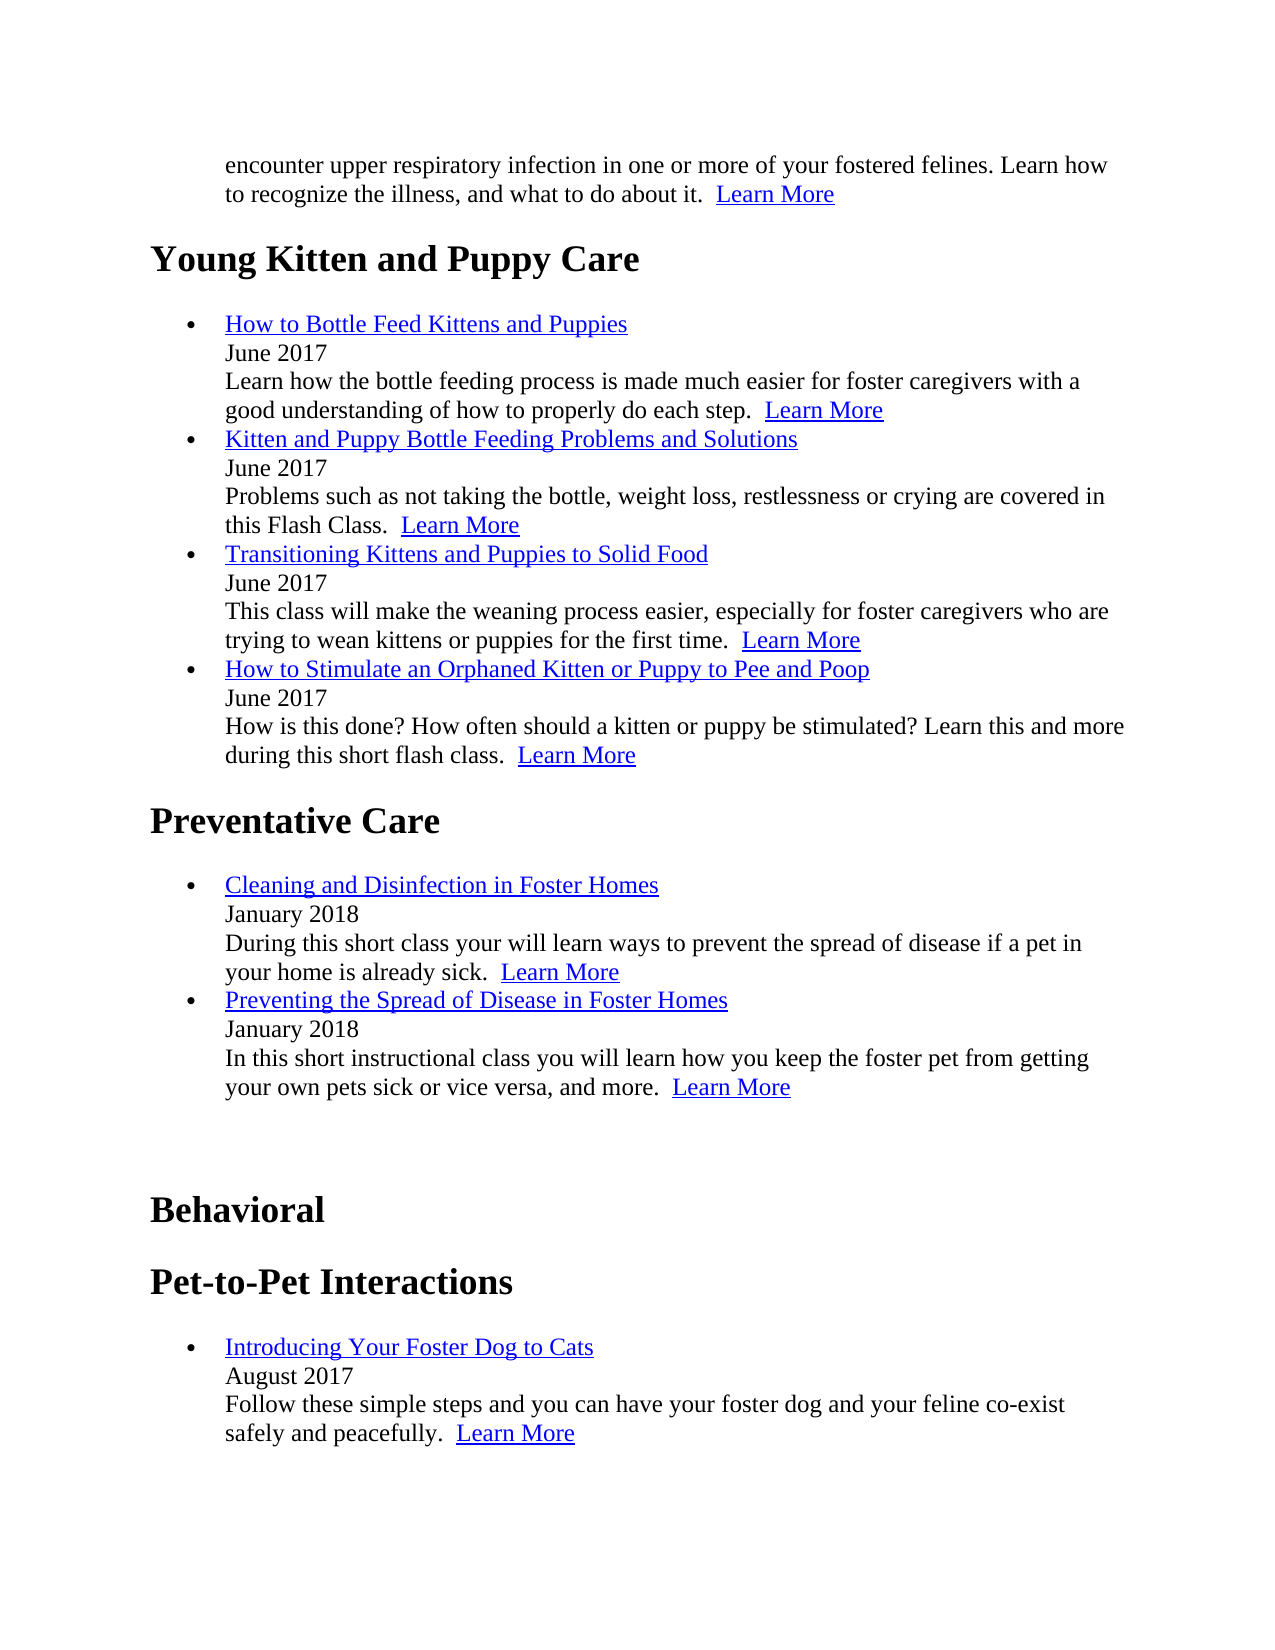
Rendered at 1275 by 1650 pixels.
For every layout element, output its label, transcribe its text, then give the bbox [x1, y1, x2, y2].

list How to Bottle Feed Kittens and Puppies June 2017 Learn how the bottle feeding process is made much easier for foster caregivers with a good understanding of how to properly do each step. Learn More [187, 309, 1125, 424]
list Preventing the Spread of Disease in Foster Homes January 2018 In this short instructional class you will learn how you keep the foster pet from getting your own pets sick or vice versa, and more. Learn More [187, 985, 1125, 1100]
list How to Stimulate an Orphaned Kitten or Puppy to Pee and Poop June 2017 How is this done? How often should a kitten or puppy be stimulated? Learn this and more during this short flash class. Learn More [187, 654, 1125, 769]
list Transitioning Kittens and Puppies to Solid Food June 2017 This class will make the weaning process easier, especially for foster caregivers who are trying to wean kittens or puppies for the first time. Learn More [187, 539, 1125, 654]
text Preventative Care [150, 798, 1125, 841]
list Introducing Your Foster Dog to Cats August 2017 Follow these simple steps and you can have your foster dog and your feline co-exist safely and peacefully. Learn More [187, 1332, 1125, 1447]
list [187, 150, 1125, 207]
list Kitten and Puppy Bottle Feeding Problems and Solutions June 2017 Problems such as not taking the bottle, weight loss, restlessness or crying are covered in this Flash Class. Learn More [187, 424, 1125, 539]
text Behavioral [150, 1187, 1125, 1231]
list Cleaning and Disinfection in Foster Homes January 2018 During this short class your will learn ways to prevent the spread of disease if a pet in your home is already sick. Learn More [187, 870, 1125, 985]
text Young Kitten and Puppy Care [150, 237, 1125, 280]
text Pet-to-Pet Interactions [150, 1260, 1125, 1303]
